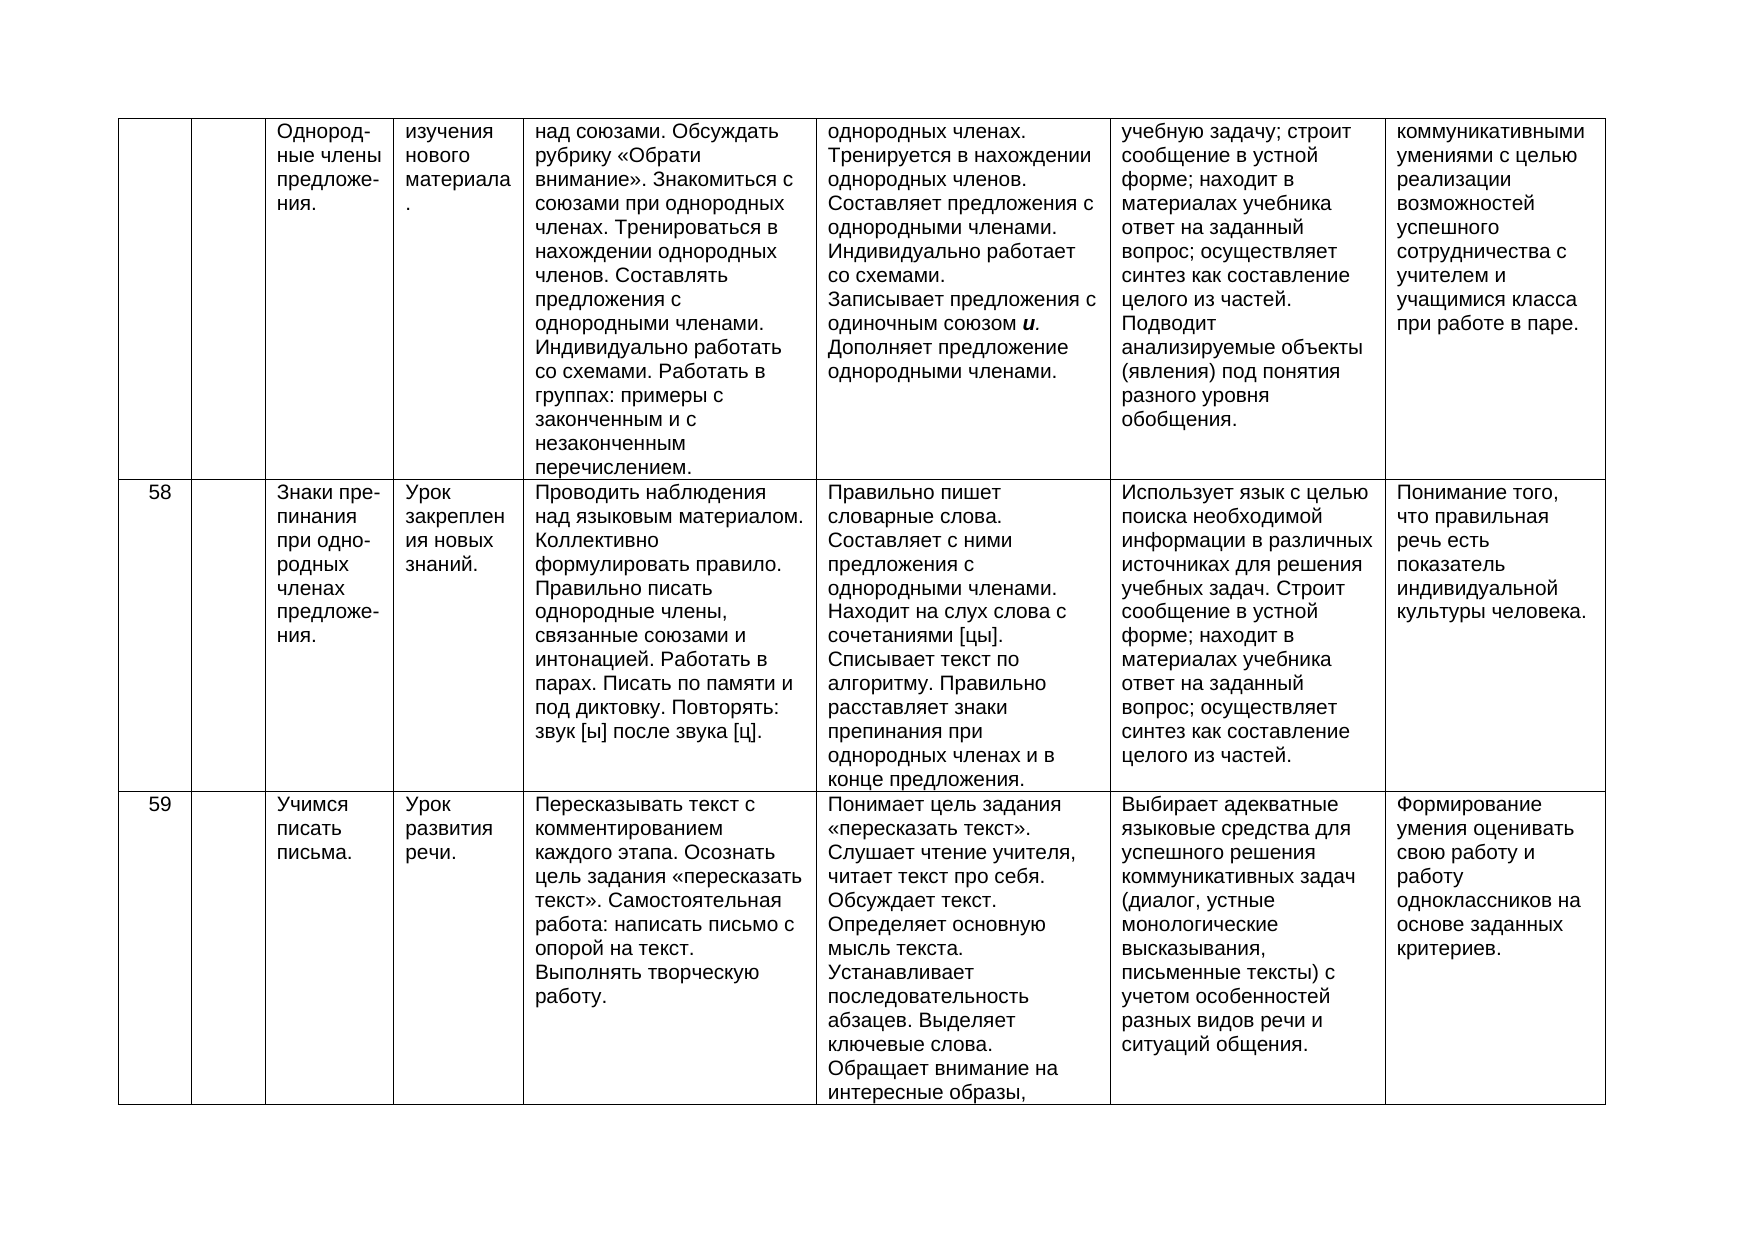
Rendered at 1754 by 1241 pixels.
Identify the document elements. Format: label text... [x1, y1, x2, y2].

table_cell Урок закрепления новых знаний. [394, 480, 523, 791]
table_cell [192, 119, 265, 478]
table_cell [192, 480, 265, 791]
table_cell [524, 119, 816, 478]
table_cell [1386, 119, 1605, 478]
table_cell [266, 792, 393, 1103]
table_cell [1111, 119, 1385, 478]
table_cell [119, 119, 191, 478]
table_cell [817, 119, 1110, 478]
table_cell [1386, 792, 1605, 1103]
table_cell Урок развития речи. [394, 792, 523, 1103]
table_cell Использует язык с целью поиска необходимой информации в различных источниках для решения учебных задач. Строит сообщение в устной форме; находит в материалах учебника ответ на заданный вопрос; осуществляет синтез как составление целого из частей. [1111, 480, 1385, 791]
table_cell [817, 792, 1110, 1103]
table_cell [524, 792, 816, 1103]
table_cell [266, 119, 393, 478]
table_cell Проводить наблюдения над языковым материалом. Коллективно формулировать правило. Правильно писать однородные члены, связанные союзами и интонацией. Работать в парах. Писать по памяти и под диктовку. Повторять: звук [ы] после звука [ц]. [524, 480, 816, 791]
table_cell [119, 480, 191, 791]
table_cell Знаки препинания при однородных членах предложения. [266, 480, 393, 791]
table_cell [192, 792, 265, 1103]
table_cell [394, 119, 523, 478]
table_cell Понимание того, что правильная речь есть показатель индивидуальной культуры человека. [1386, 480, 1605, 791]
table_cell [119, 792, 191, 1103]
table_cell Правильно пишет словарные слова. Составляет с ними предложения с однородными членами. Находит на слух слова с сочетаниями [цы]. Списывает текст по алгоритму. Правильно расставляет знаки препинания при однородных членах и в конце предложения. [817, 480, 1110, 791]
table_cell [1111, 792, 1385, 1103]
